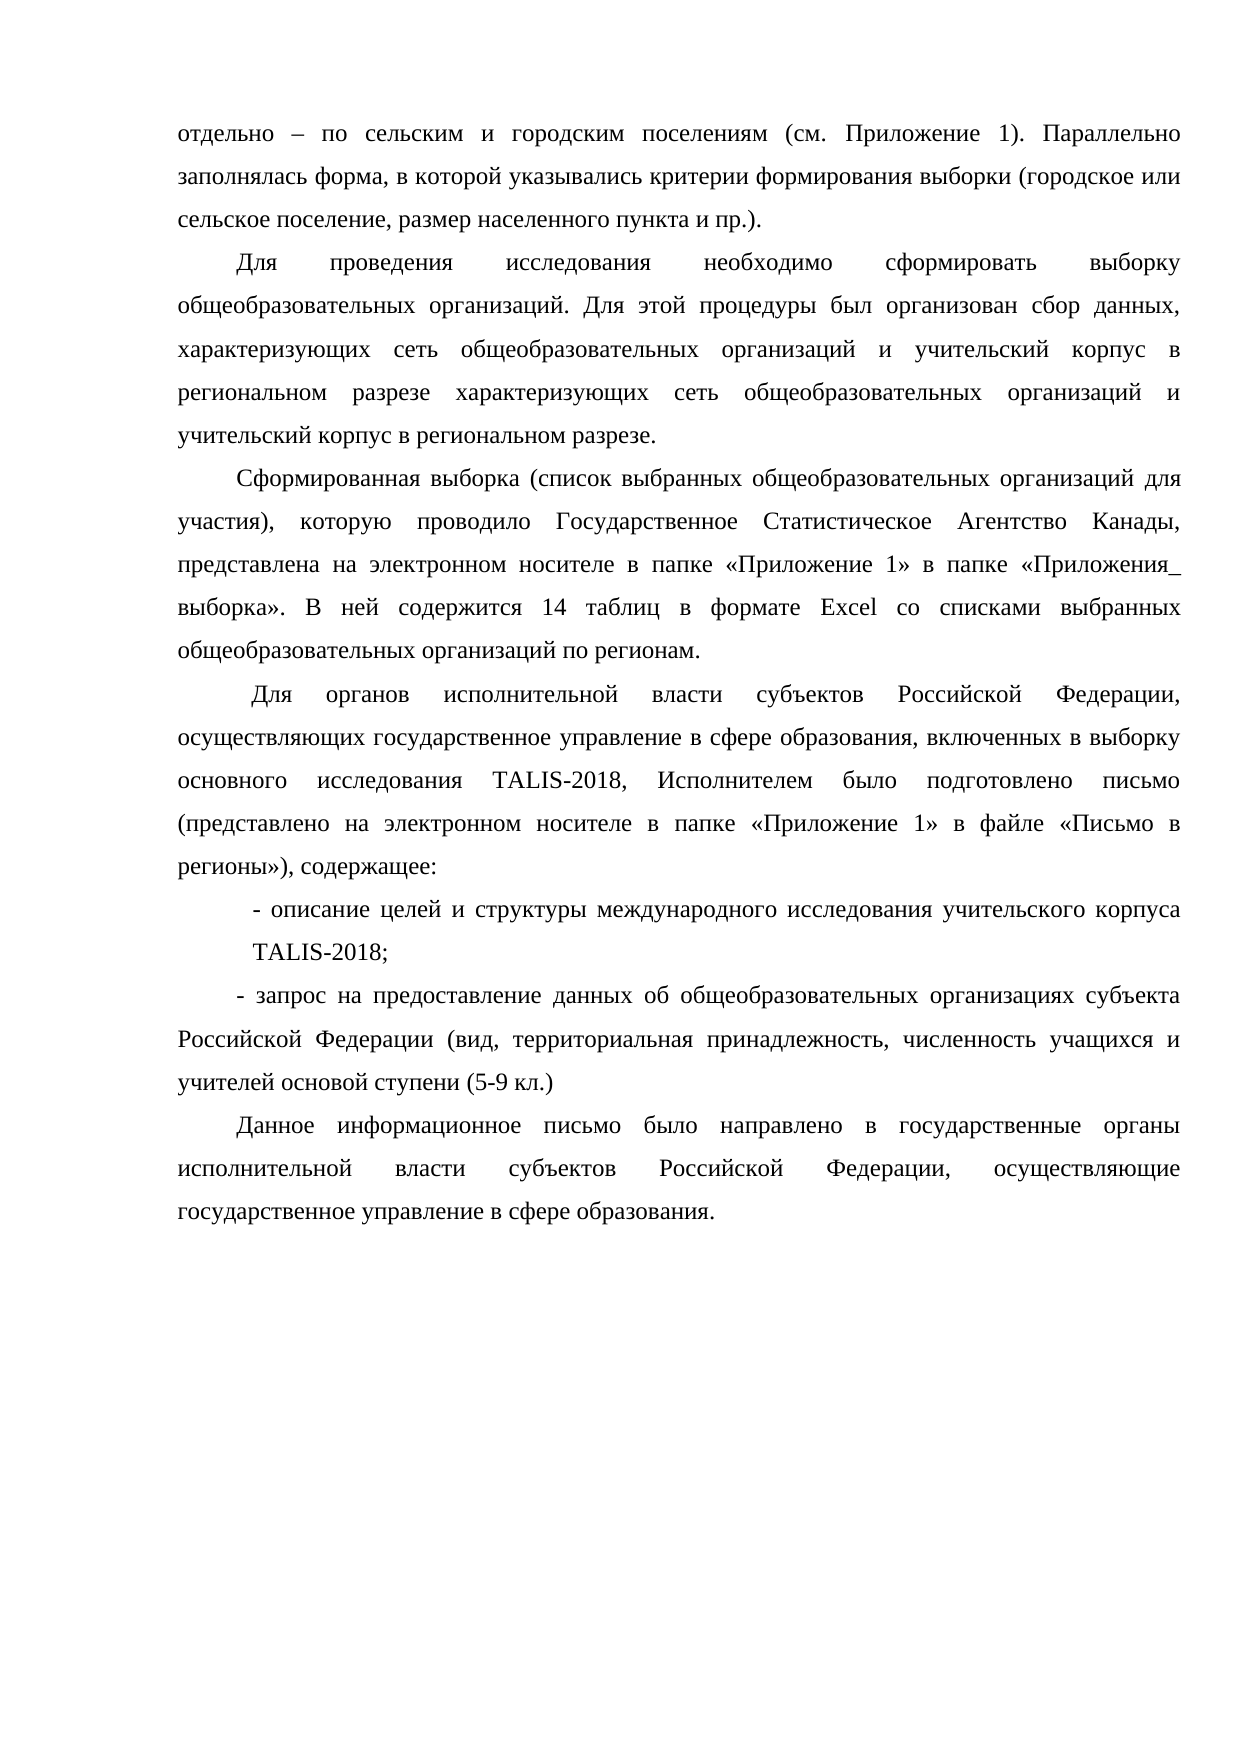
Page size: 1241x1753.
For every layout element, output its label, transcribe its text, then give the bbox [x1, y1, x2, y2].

text Для проведения исследования необходимо сформировать выборку общеобразовательных организаций. Для этой процедуры был организован сбор данных, характеризующих сеть общеобразовательных организаций и учительский корпус в региональном разрезе характеризующих сеть общеобразовательных организаций и учительский корпус в региональном разрезе. [177, 247, 1181, 449]
text Для органов исполнительной власти субъектов Российской Федерации, осуществляющих государственное управление в сфере образования, включенных в выборку основного исследования TALIS-2018, Исполнителем было подготовлено письмо (представлено на электронном носителе в папке «Приложение 1» в файле «Письмо в регионы»), содержащее: [177, 679, 1181, 880]
text - описание целей и структуры международного исследования учительского корпуса TALIS-2018; [252, 894, 1181, 966]
text Сформированная выборка (список выбранных общеобразовательных организаций для участия), которую проводило Государственное Статистическое Агентство Канады, представлена на электронном носителе в папке «Приложение 1» в папке «Приложения_ выборка». В ней содержится 14 таблиц в формате Excel со списками выбранных общеобразовательных организаций по регионам. [177, 463, 1181, 664]
text - запрос на предоставление данных об общеобразовательных организациях субъекта Российской Федерации (вид, территориальная принадлежность, численность учащихся и учителей основой ступени (5-9 кл.) [177, 981, 1181, 1096]
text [177, 118, 1181, 233]
text Данное информационное письмо было направлено в государственные органы исполнительной власти субъектов Российской Федерации, осуществляющие государственное управление в сфере образования. [177, 1110, 1181, 1225]
